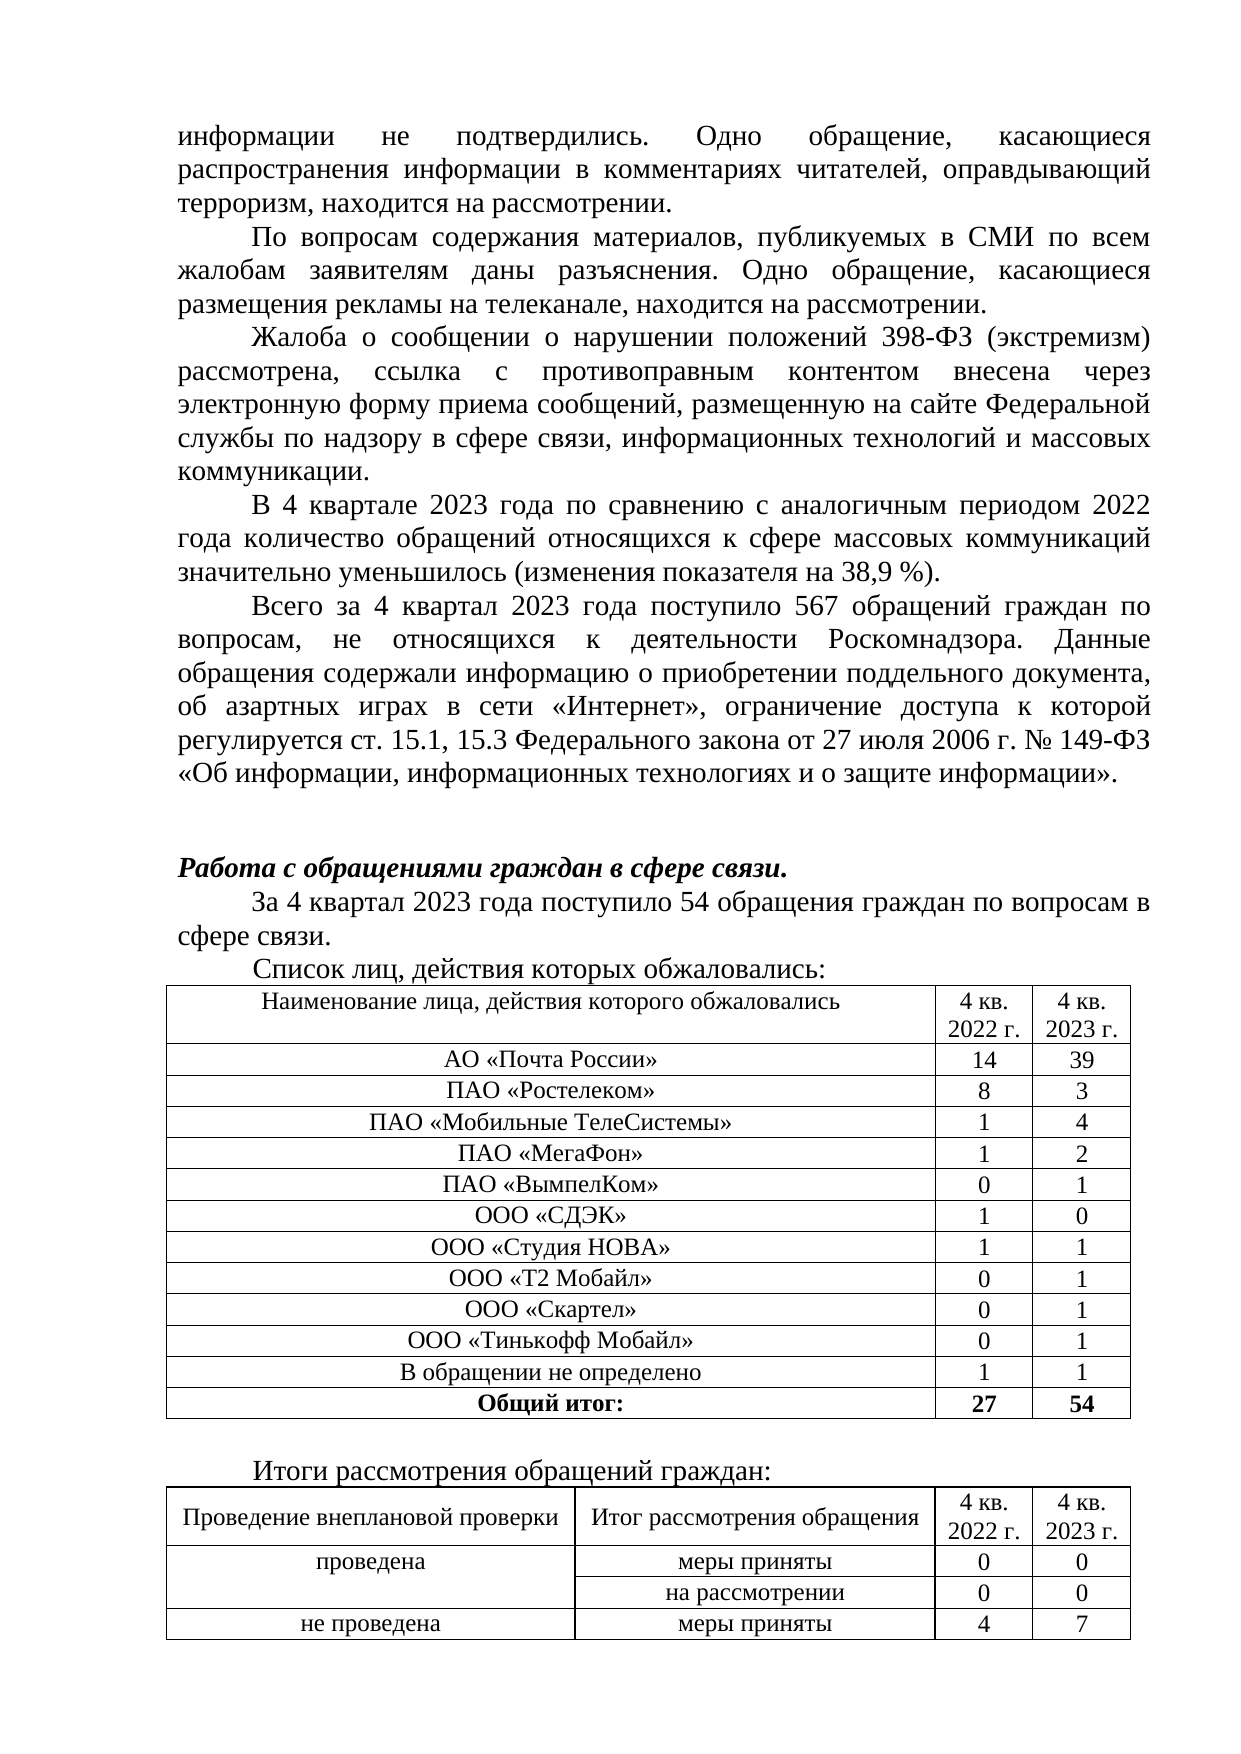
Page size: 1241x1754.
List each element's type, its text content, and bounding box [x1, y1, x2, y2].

table_cell 27 [936, 1388, 1032, 1418]
table_cell на рассмотрении [576, 1577, 934, 1607]
table_cell 7 [1033, 1609, 1130, 1639]
table_cell 1 [936, 1357, 1032, 1387]
table_cell ПАО «Мобильные ТелеСистемы» [167, 1107, 935, 1137]
table_header 4 кв. 2022 г. [936, 986, 1032, 1043]
table_cell меры приняты [576, 1609, 934, 1639]
table_header 4 кв. 2023 г. [1033, 986, 1130, 1043]
table_cell ООО «Студия НОВА» [167, 1232, 935, 1262]
table_cell 54 [1033, 1388, 1130, 1418]
table_cell ООО «Скартел» [167, 1294, 935, 1324]
table_cell 1 [1033, 1232, 1130, 1262]
table_header Наименование лица, действия которого обжаловались [167, 986, 935, 1043]
table_cell 1 [1033, 1357, 1130, 1387]
text Итоги рассмотрения обращений граждан: [177, 1453, 1152, 1486]
table_cell 8 [936, 1076, 1032, 1106]
subtitle Работа с обращениями граждан в сфере связи. [177, 851, 1152, 884]
table_cell В обращении не определено [167, 1357, 935, 1387]
table_cell ООО «СДЭК» [167, 1201, 935, 1231]
table_cell АО «Почта России» [167, 1044, 935, 1074]
table_cell 0 [936, 1546, 1032, 1576]
table_header 4 кв. 2022 г. [936, 1488, 1032, 1545]
table_cell 3 [1033, 1076, 1130, 1106]
table_cell 0 [1033, 1201, 1130, 1231]
table_cell Общий итог: [167, 1388, 935, 1418]
table_cell 1 [936, 1107, 1032, 1137]
table_cell 0 [1033, 1577, 1130, 1607]
table_cell ООО «Т2 Мобайл» [167, 1263, 935, 1293]
table_cell 4 [936, 1609, 1032, 1639]
table_cell не проведена [167, 1609, 574, 1639]
table_cell меры приняты [576, 1546, 934, 1576]
text В 4 квартале 2023 года по сравнению с аналогичным периодом 2022 года количество обращений относящихся к сфере массовых коммуникаций значительно уменьшилось (изменения показателя на 38,9 %). [177, 487, 1152, 588]
table_cell ПАО «ВымпелКом» [167, 1169, 935, 1199]
table_cell 1 [1033, 1326, 1130, 1356]
table_header Итог рассмотрения обращения [576, 1488, 934, 1545]
table_cell 1 [1033, 1169, 1130, 1199]
table_cell 1 [936, 1138, 1032, 1168]
text За 4 квартал 2023 года поступило 54 обращения граждан по вопросам в сфере связи. [177, 884, 1152, 951]
text По вопросам содержания материалов, публикуемых в СМИ по всем жалобам заявителям даны разъяснения. Одно обращение, касающиеся размещения рекламы на телеканале, находится на рассмотрении. [177, 219, 1152, 319]
text Список лиц, действия которых обжаловались: [177, 951, 1152, 985]
text Всего за 4 квартал 2023 года поступило 567 обращений граждан по вопросам, не относящихся к деятельности Роскомнадзора. Данные обращения содержали информацию о приобретении поддельного документа, об азартных играх в сети «Интернет», ограничение доступа к которой регулируется ст. 15.1, 15.3 Федерального закона от 27 июля 2006 г. № 149-ФЗ «Об информации, информационных технологиях и о защите информации». [177, 588, 1152, 789]
table_cell 0 [936, 1294, 1032, 1324]
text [177, 118, 1152, 219]
table_cell ПАО «Ростелеком» [167, 1076, 935, 1106]
table_cell 0 [936, 1326, 1032, 1356]
table_cell ООО «Тинькофф Мобайл» [167, 1326, 935, 1356]
table_cell 39 [1033, 1044, 1130, 1074]
table_cell 0 [1033, 1546, 1130, 1576]
table_cell проведена [167, 1546, 574, 1607]
text Жалоба о сообщении о нарушении положений 398-ФЗ (экстремизм) рассмотрена, ссылка с противоправным контентом внесена через электронную форму приема сообщений, размещенную на сайте Федеральной службы по надзору в сфере связи, информационных технологий и массовых коммуникации. [177, 319, 1152, 487]
table_header 4 кв. 2023 г. [1033, 1488, 1130, 1545]
table_cell 0 [936, 1577, 1032, 1607]
table_cell 4 [1033, 1107, 1130, 1137]
table_cell 1 [936, 1201, 1032, 1231]
table_cell 1 [1033, 1263, 1130, 1293]
table_cell ПАО «МегаФон» [167, 1138, 935, 1168]
table_header Проведение внеплановой проверки [167, 1488, 574, 1545]
table_cell 1 [1033, 1294, 1130, 1324]
table_cell 1 [936, 1232, 1032, 1262]
table_cell 0 [936, 1169, 1032, 1199]
table_cell 2 [1033, 1138, 1130, 1168]
table_cell 0 [936, 1263, 1032, 1293]
table_cell 14 [936, 1044, 1032, 1074]
